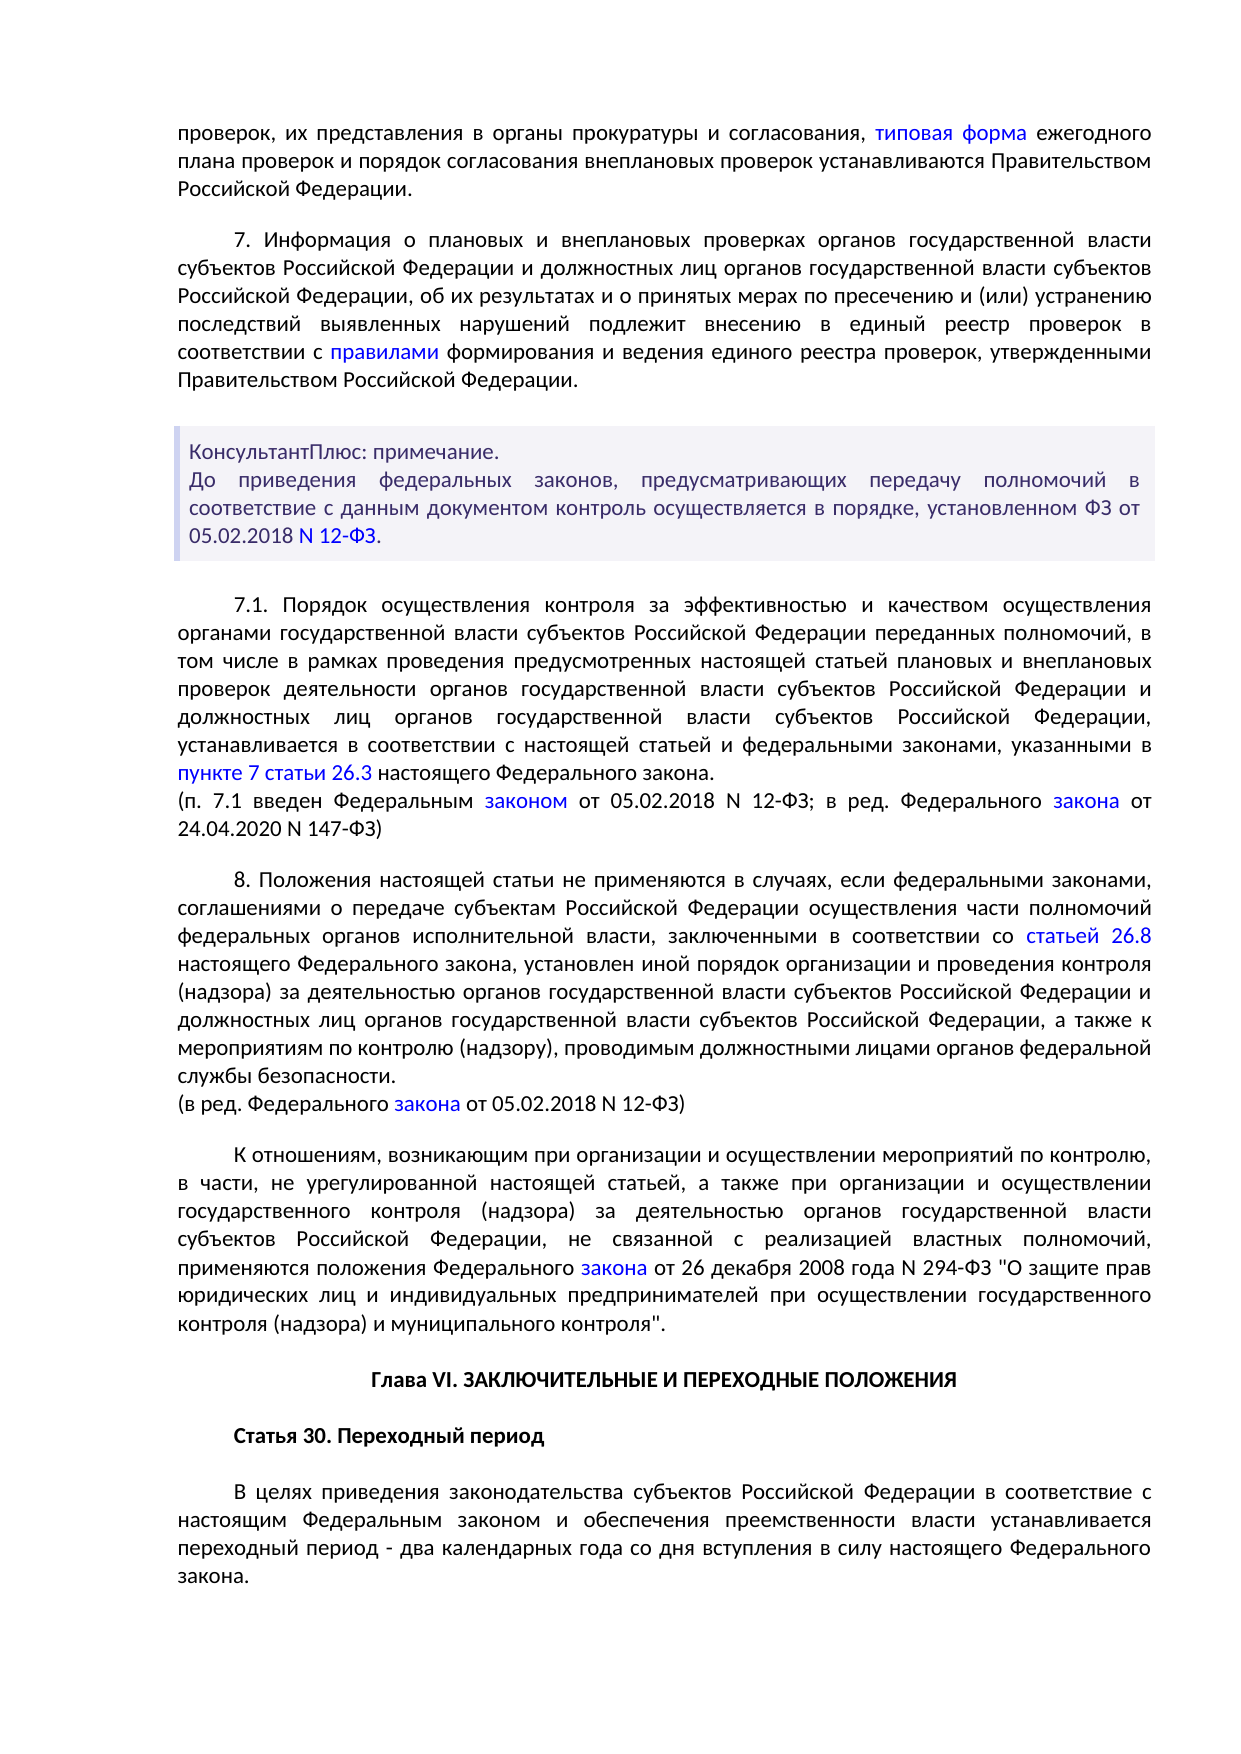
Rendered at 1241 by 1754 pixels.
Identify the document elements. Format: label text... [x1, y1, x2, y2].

title Глава VI. ЗАКЛЮЧИТЕЛЬНЫЕ И ПЕРЕХОДНЫЕ ПОЛОЖЕНИЯ [177, 1365, 1152, 1393]
table_header КонсультантПлюс: примечание. До приведения федеральных законов, предусматривающих передачу полномочий в соответствие с данным документом контроль осуществляется в порядке, установленном ФЗ от 05.02.2018 N 12-ФЗ. [180, 426, 1149, 561]
text 8. Положения настоящей статьи не применяются в случаях, если федеральными законами, соглашениями о передаче субъектам Российской Федерации осуществления части полномочий федеральных органов исполнительной власти, заключенными в соответствии со статьей 26.8 настоящего Федерального закона, установлен иной порядок организации и проведения контроля (надзора) за деятельностью органов государственной власти субъектов Российской Федерации и должностных лиц органов государственной власти субъектов Российской Федерации, а также к мероприятиям по контролю (надзору), проводимым должностными лицами органов федеральной службы безопасности. [177, 865, 1152, 1089]
title Статья 30. Переходный период [177, 1421, 1152, 1449]
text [177, 118, 1152, 202]
text (п. 7.1 введен Федеральным законом от 05.02.2018 N 12-ФЗ; в ред. Федерального закона от 24.04.2020 N 147-ФЗ) [177, 786, 1152, 842]
text 7.1. Порядок осуществления контроля за эффективностью и качеством осуществления органами государственной власти субъектов Российской Федерации переданных полномочий, в том числе в рамках проведения предусмотренных настоящей статьей плановых и внеплановых проверок деятельности органов государственной власти субъектов Российской Федерации и должностных лиц органов государственной власти субъектов Российской Федерации, устанавливается в соответствии с настоящей статьей и федеральными законами, указанными в пункте 7 статьи 26.3 настоящего Федерального закона. [177, 590, 1152, 786]
text К отношениям, возникающим при организации и осуществлении мероприятий по контролю, в части, не урегулированной настоящей статьей, а также при организации и осуществлении государственного контроля (надзора) за деятельностью органов государственной власти субъектов Российской Федерации, не связанной с реализацией властных полномочий, применяются положения Федерального закона от 26 декабря 2008 года N 294-ФЗ "О защите прав юридических лиц и индивидуальных предпринимателей при осуществлении государственного контроля (надзора) и муниципального контроля". [177, 1141, 1152, 1337]
text В целях приведения законодательства субъектов Российской Федерации в соответствие с настоящим Федеральным законом и обеспечения преемственности власти устанавливается переходный период - два календарных года со дня вступления в силу настоящего Федерального закона. [177, 1477, 1152, 1589]
text (в ред. Федерального закона от 05.02.2018 N 12-ФЗ) [177, 1089, 1152, 1118]
text 7. Информация о плановых и внеплановых проверках органов государственной власти субъектов Российской Федерации и должностных лиц органов государственной власти субъектов Российской Федерации, об их результатах и о принятых мерах по пресечению и (или) устранению последствий выявленных нарушений подлежит внесению в единый реестр проверок в соответствии с правилами формирования и ведения единого реестра проверок, утвержденными Правительством Российской Федерации. [177, 225, 1152, 393]
